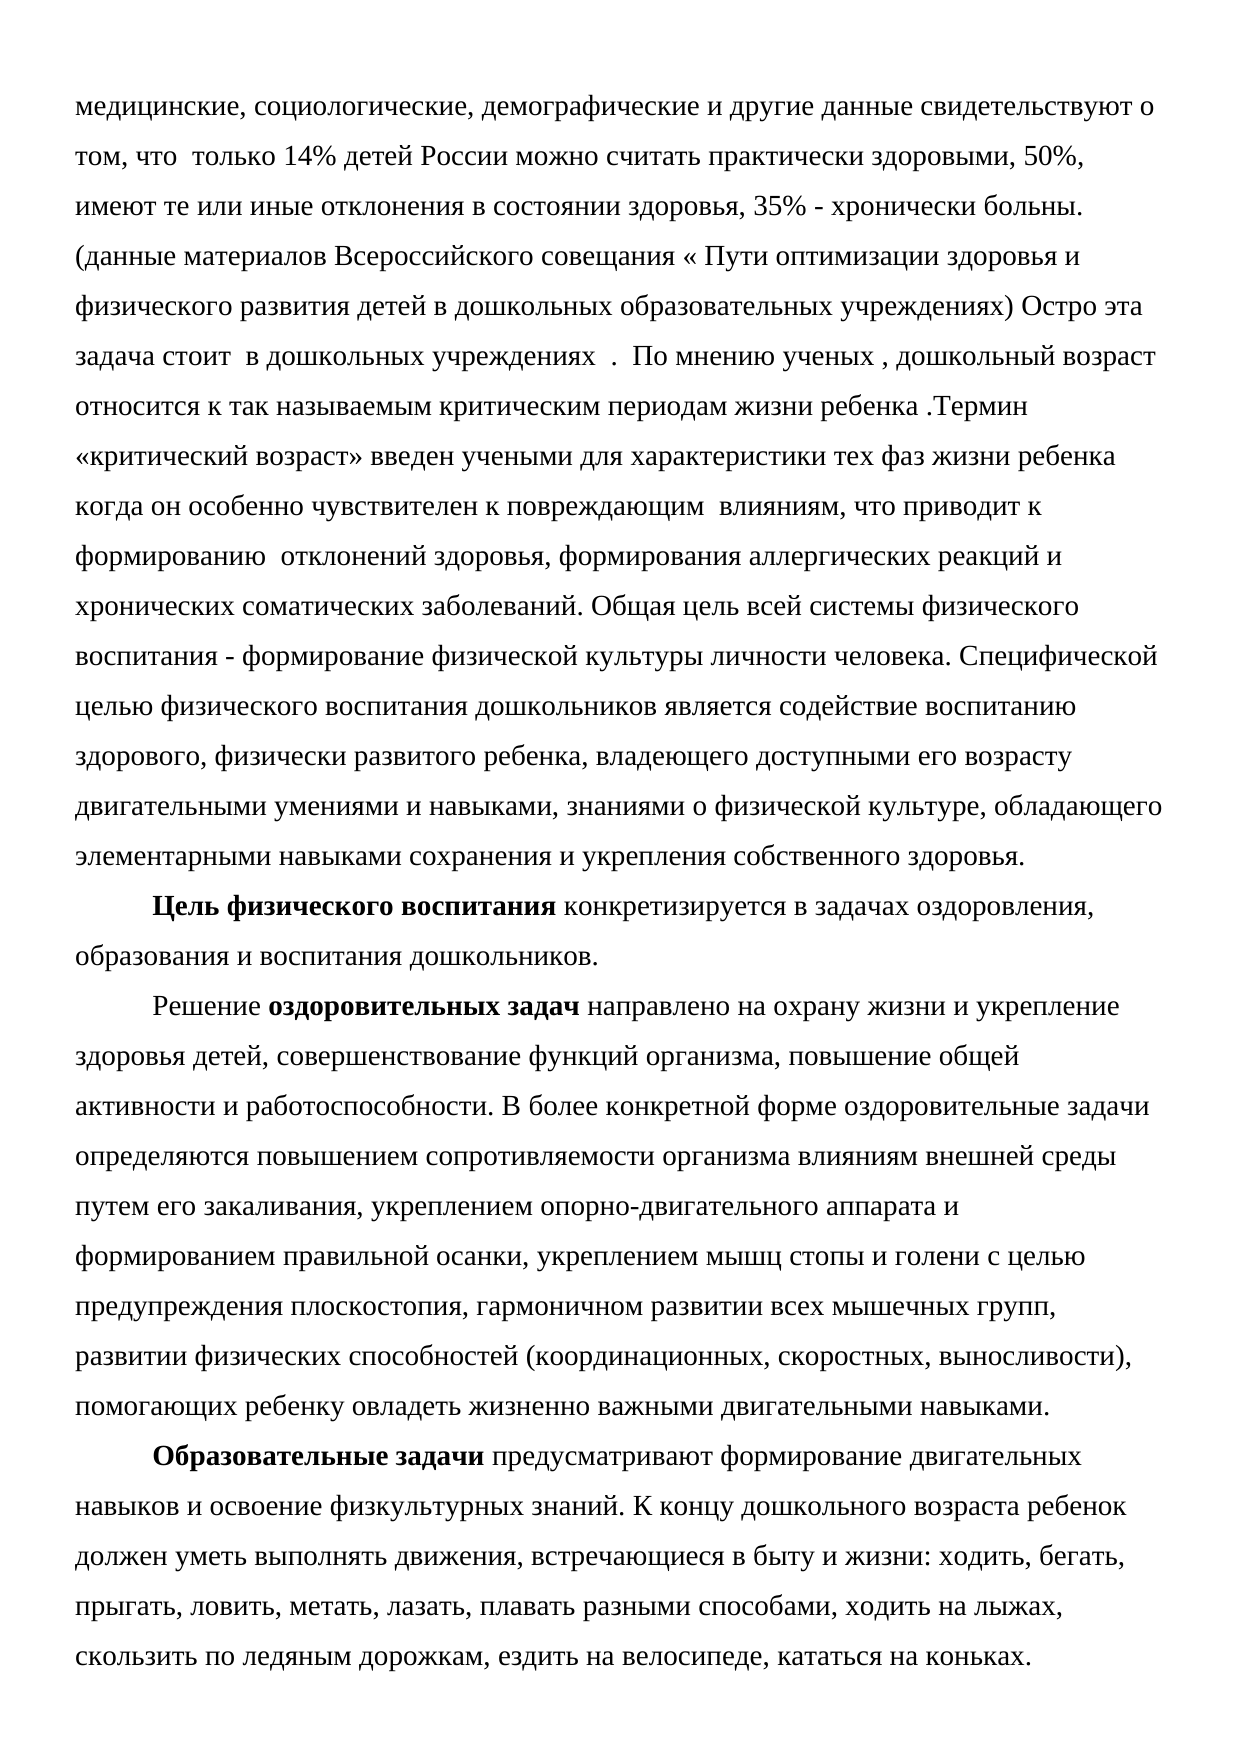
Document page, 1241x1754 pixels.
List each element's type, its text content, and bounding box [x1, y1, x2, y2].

text Цель физического воспитания конкретизируется в задачах оздоровления, образования и воспитания дошкольников. [75, 875, 1165, 975]
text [75, 75, 1165, 875]
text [75, 1425, 1165, 1675]
text Решение оздоровительных задач направлено на охрану жизни и укрепление здоровья детей, совершенствование функций организма, повышение общей активности и работоспособности. В более конкретной форме оздоровительные задачи определяются повышением сопротивляемости организма влияниям внешней среды путем его закаливания, укреплением опорно-двигательного аппарата и формированием правильной осанки, укреплением мышц стопы и голени с целью предупреждения плоскостопия, гармоничном развитии всех мышечных групп, развитии физических способностей (координационных, скоростных, выносливости), помогающих ребенку овладеть жизненно важными двигательными навыками. [75, 975, 1165, 1425]
